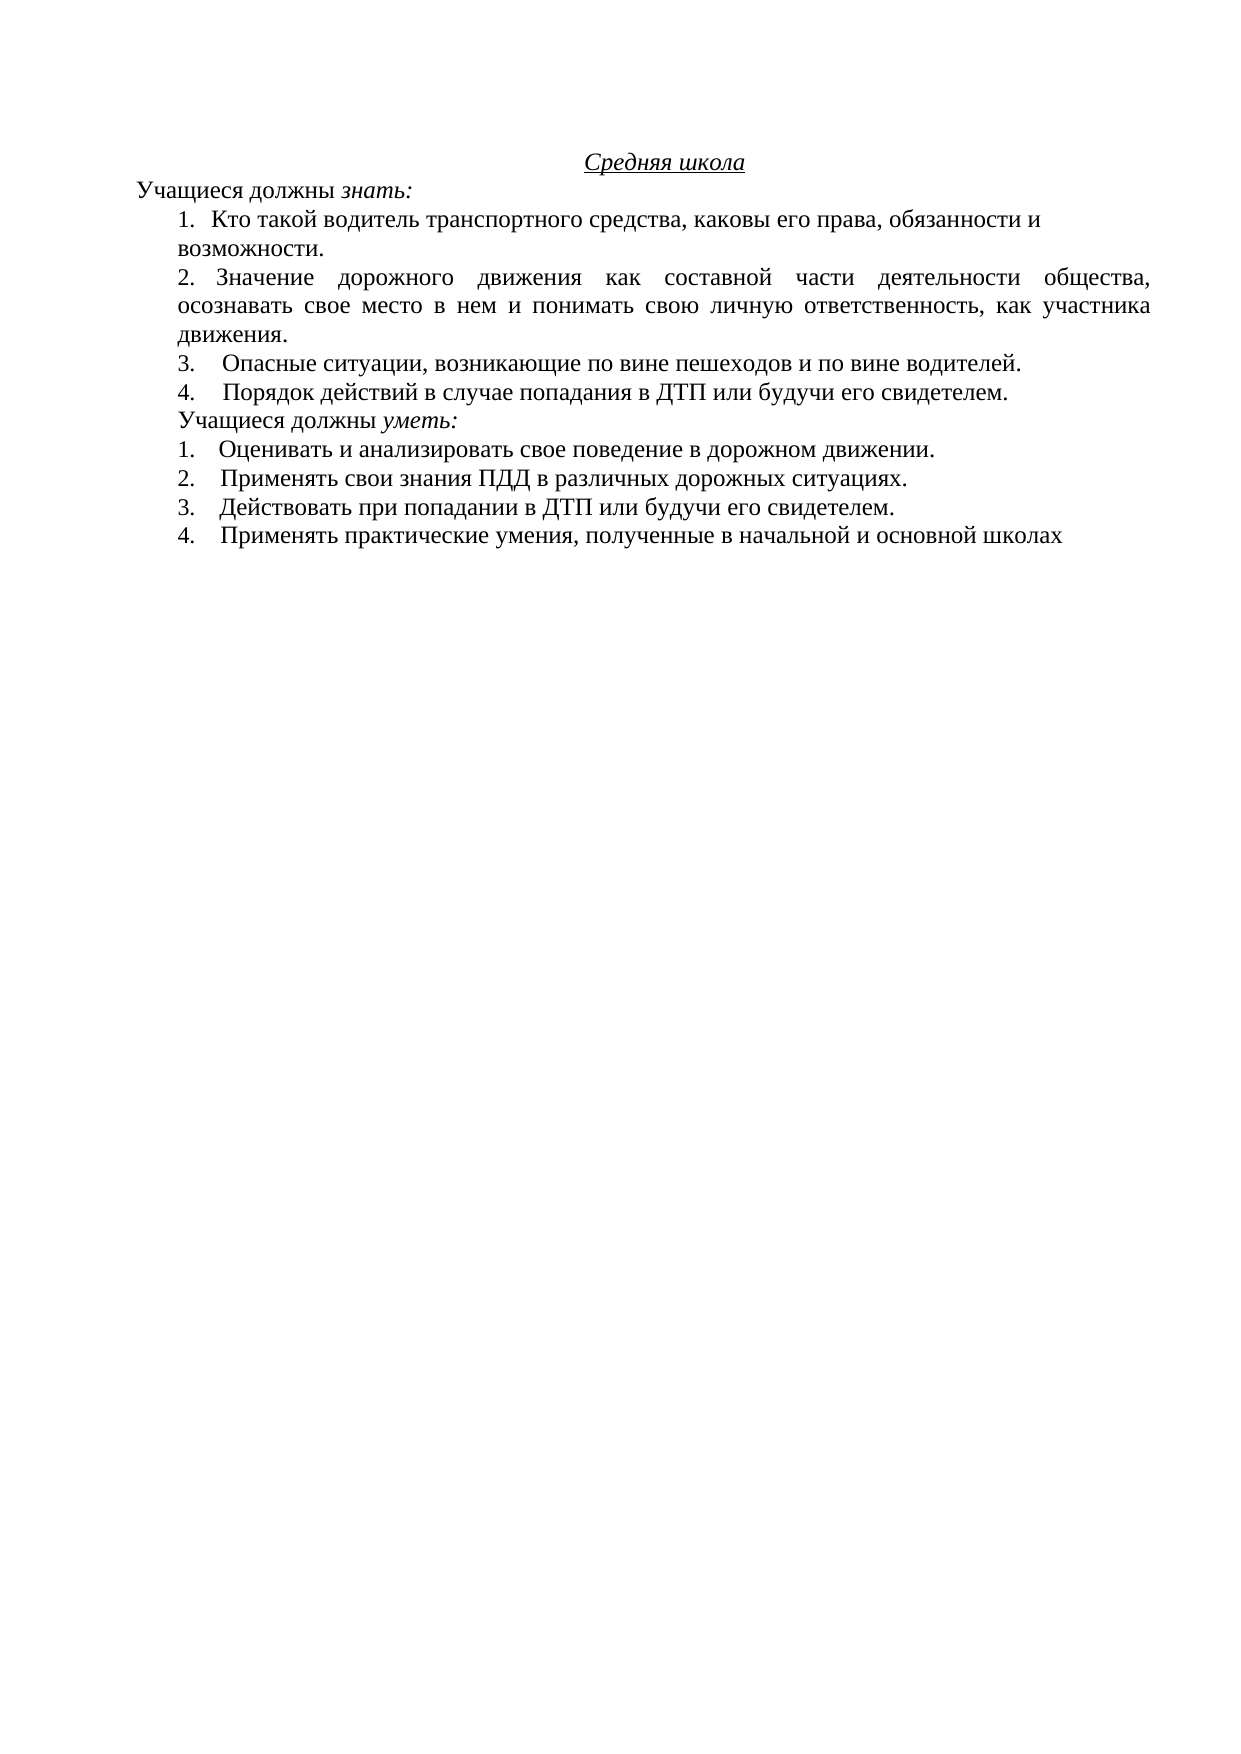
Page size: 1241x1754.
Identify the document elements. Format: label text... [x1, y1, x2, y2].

list Оценивать и анализировать свое поведение в дорожном движении. [177, 434, 1152, 463]
list Действовать при попадании в ДТП или будучи его свидетелем. [177, 492, 1152, 521]
list Порядок действий в случае попадания в ДТП или будучи его свидетелем. [177, 377, 1152, 406]
list Опасные ситуации, возникающие по вине пешеходов и по вине водителей. [177, 348, 1152, 377]
text Учащиеся должны знать: [136, 176, 1152, 204]
list Кто такой водитель транспортного средства, каковы его права, обязанности и [177, 204, 1152, 233]
text возможности. [177, 233, 1152, 262]
list Применять практические умения, полученные в начальной и основной школах [177, 521, 1152, 549]
list Значение дорожного движения как составной части деятельности общества, осознавать свое место в нем и понимать свою личную ответственность, как участника движения. [177, 262, 1152, 348]
list Применять свои знания ПДД в различных дорожных ситуациях. [177, 463, 1152, 492]
text Средняя школа [177, 147, 1152, 176]
text Учащиеся должны уметь: [177, 406, 1152, 434]
